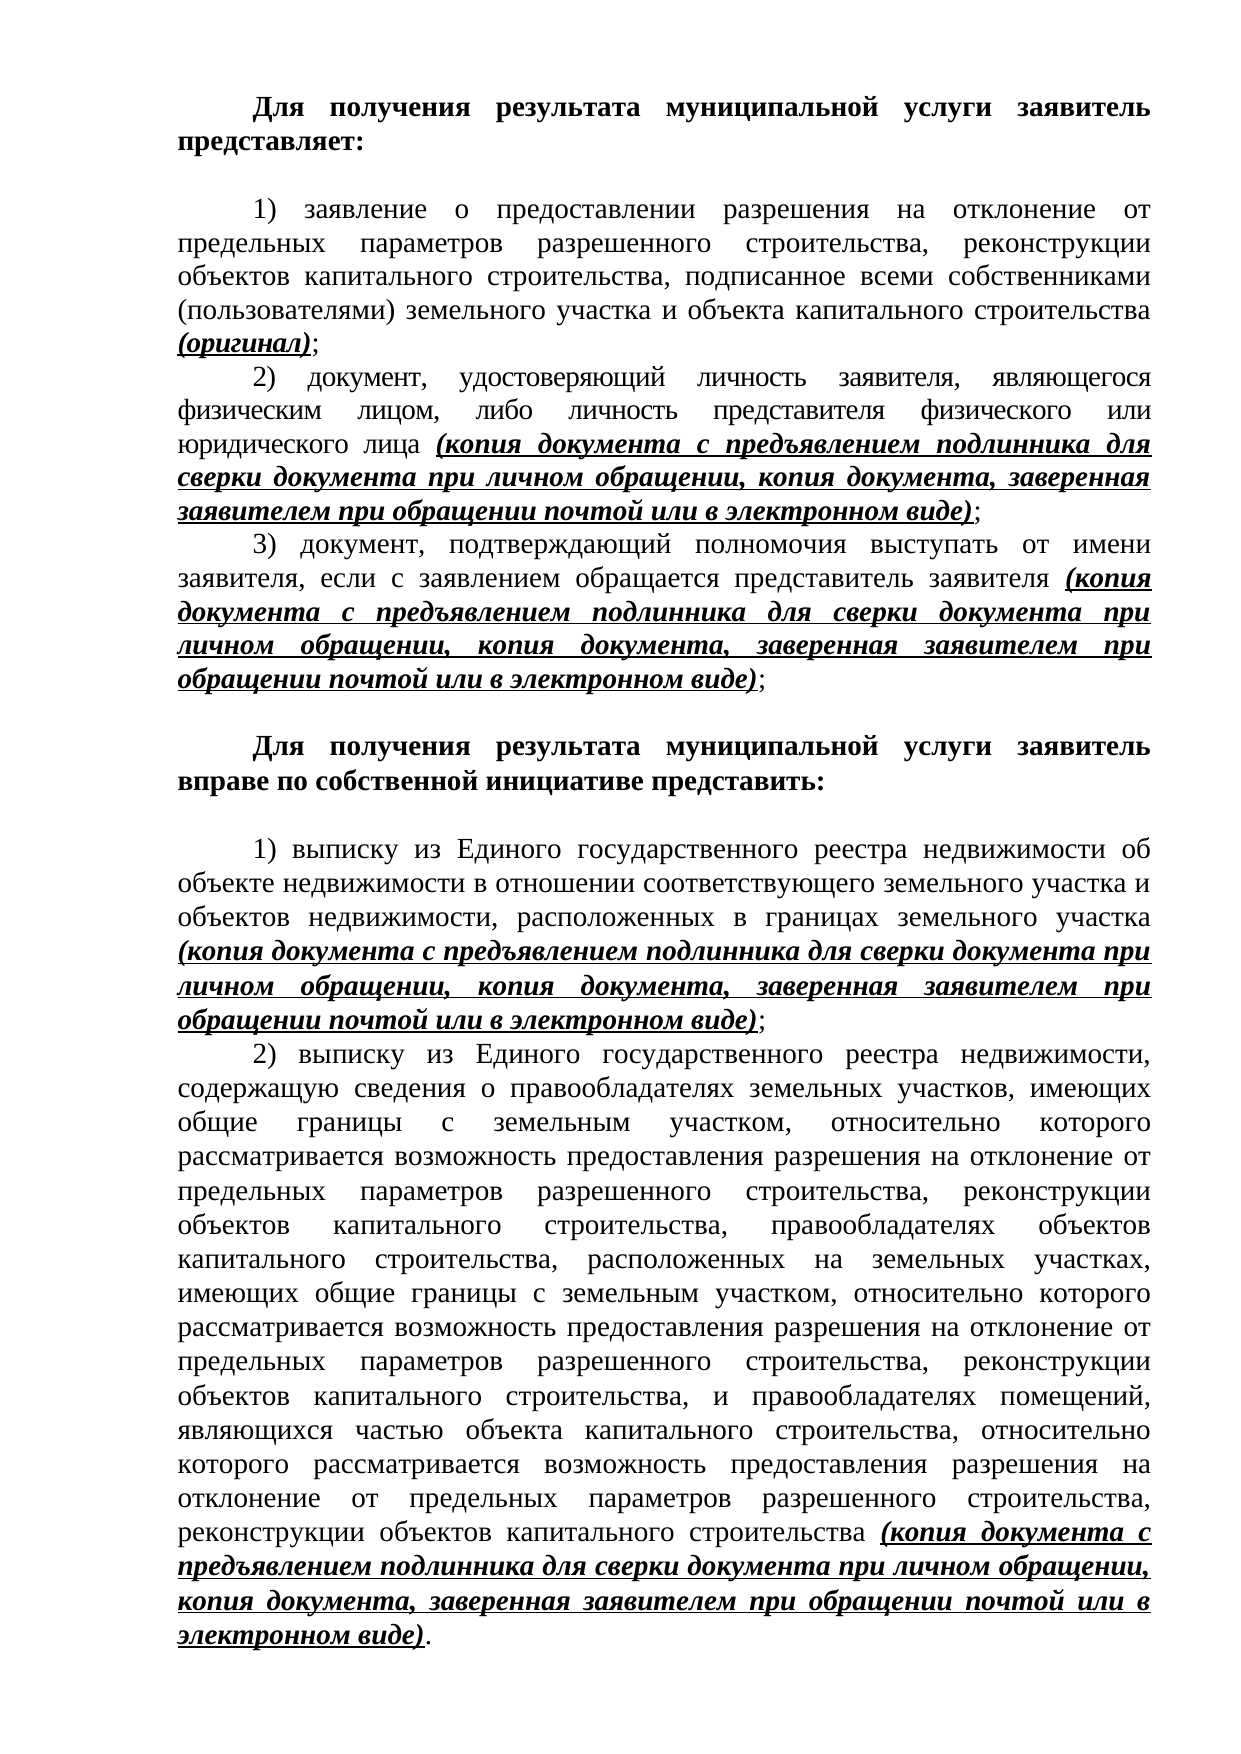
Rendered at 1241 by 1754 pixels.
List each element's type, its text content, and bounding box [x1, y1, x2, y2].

text 1) выписку из Единого государственного реестра недвижимости об объекте недвижимости в отношении соответствующего земельного участка и объектов недвижимости, расположенных в границах земельного участка (копия документа с предъявлением подлинника для сверки документа при личном обращении, копия документа, заверенная заявителем при обращении почтой или в электронном виде); [177, 964, 1152, 997]
text 1) заявление о предоставлении разрешения на отклонение от предельных параметров разрешенного строительства, реконструкции объектов капитального строительства, подписанное всеми собственниками (пользователями) земельного участка и объекта капитального строительства (оригинал); [177, 191, 1152, 359]
text 2) документ, удостоверяющий личность заявителя, являющегося физическим лицом, либо личность представителя физического или юридического лица (копия документа с предъявлением подлинника для сверки документа при личном обращении, копия документа, заверенная заявителем при обращении почтой или в электронном виде); [177, 359, 1152, 527]
text 1) выписку из Единого государственного реестра недвижимости об объекте недвижимости в отношении соответствующего земельного участка и объектов недвижимости, расположенных в границах земельного участка (копия документа с предъявлением подлинника для сверки документа при личном обращении, копия документа, заверенная заявителем при обращении почтой или в электронном виде); [177, 831, 1152, 963]
text 3) документ, подтверждающий полномочия выступать от имени заявителя, если с заявлением обращается представитель заявителя (копия документа с предъявлением подлинника для сверки документа при личном обращении, копия документа, заверенная заявителем при обращении почтой или в электронном виде); [177, 657, 1152, 694]
text 2) выписку из Единого государственного реестра недвижимости, содержащую сведения о правообладателях земельных участков, имеющих общие границы с земельным участком, относительно которого рассматривается возможность предоставления разрешения на отклонение от предельных параметров разрешенного строительства, реконструкции объектов капитального строительства, правообладателях объектов капитального строительства, расположенных на земельных участках, имеющих общие границы с земельным участком, относительно которого рассматривается возможность предоставления разрешения на отклонение от предельных параметров разрешенного строительства, реконструкции объектов капитального строительства, и правообладателях помещений, являющихся частью объекта капитального строительства, относительно которого рассматривается возможность предоставления разрешения на отклонение от предельных параметров разрешенного строительства, реконструкции объектов капитального строительства (копия документа с предъявлением подлинника для сверки документа при личном обращении, копия документа, заверенная заявителем при обращении почтой или в электронном виде). [177, 1036, 1152, 1650]
text Для получения результата муниципальной услуги заявитель представляет: [177, 89, 1152, 156]
text Для получения результата муниципальной услуги заявитель вправе по собственной инициативе представить: [177, 728, 1152, 796]
text 3) документ, подтверждающий полномочия выступать от имени заявителя, если с заявлением обращается представитель заявителя (копия документа с предъявлением подлинника для сверки документа при личном обращении, копия документа, заверенная заявителем при обращении почтой или в электронном виде); [177, 527, 1152, 656]
text 1) выписку из Единого государственного реестра недвижимости об объекте недвижимости в отношении соответствующего земельного участка и объектов недвижимости, расположенных в границах земельного участка (копия документа с предъявлением подлинника для сверки документа при личном обращении, копия документа, заверенная заявителем при обращении почтой или в электронном виде); [177, 998, 1152, 1035]
